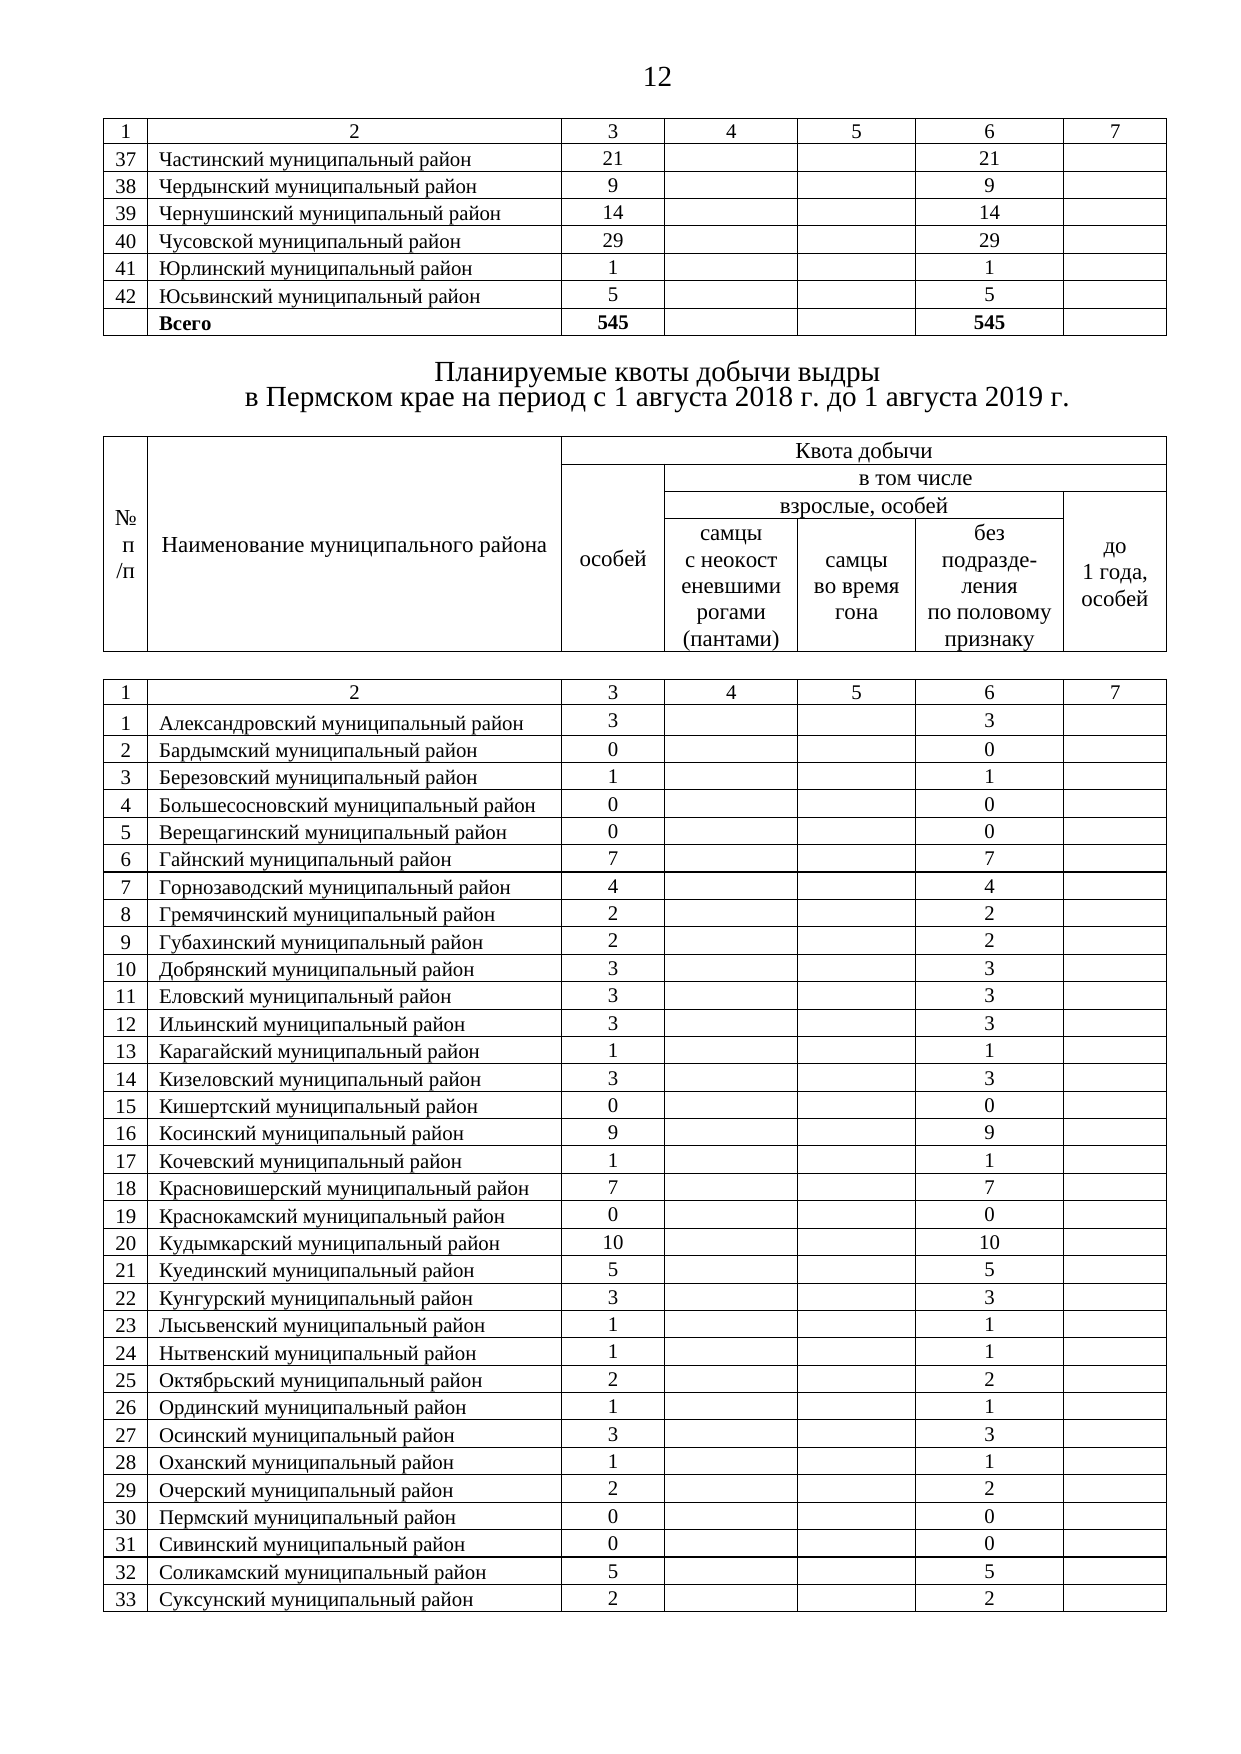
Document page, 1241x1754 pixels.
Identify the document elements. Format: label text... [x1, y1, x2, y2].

table_cell 4 [104, 790, 147, 817]
table_cell [665, 1010, 797, 1036]
table_cell 5 [916, 1256, 1063, 1282]
table_header 4 [665, 680, 797, 704]
table_cell Чусовской муниципальный район [148, 226, 561, 253]
table_cell Гремячинский муниципальный район [148, 900, 561, 926]
table_cell 0 [916, 1530, 1063, 1556]
table_header 5 [798, 119, 915, 143]
table_cell [104, 309, 147, 335]
table_cell 12 [104, 1010, 147, 1036]
table_cell 27 [104, 1420, 147, 1447]
table_cell 1 [562, 254, 664, 280]
table_cell [1064, 1558, 1166, 1584]
table_cell [798, 1530, 915, 1556]
table_cell [798, 199, 915, 225]
table_cell [665, 818, 797, 844]
text в Пермском крае на период с 1 августа 2018 г. до 1 августа 2019 г. [148, 386, 1166, 411]
table_cell [798, 1010, 915, 1036]
table_cell Еловский муниципальный район [148, 982, 561, 1008]
table_cell [1064, 982, 1166, 1008]
table_cell 1 [916, 254, 1063, 280]
table_cell [798, 1366, 915, 1392]
table_cell [798, 763, 915, 789]
table_cell Ильинский муниципальный район [148, 1010, 561, 1036]
table_cell 21 [104, 1256, 147, 1282]
table_cell [665, 1420, 797, 1447]
table_cell 3 [916, 982, 1063, 1008]
table_cell [665, 281, 797, 308]
table_cell Юрлинский муниципальный район [148, 254, 561, 280]
table_cell [665, 982, 797, 1008]
table_cell 18 [104, 1174, 147, 1200]
table_cell 1 [916, 1338, 1063, 1364]
table_cell 0 [916, 1092, 1063, 1118]
table_cell 19 [104, 1201, 147, 1228]
table_cell [1064, 705, 1166, 734]
table_cell 21 [916, 144, 1063, 171]
table_cell 7 [916, 845, 1063, 871]
table_cell 3 [562, 1064, 664, 1091]
table_cell 10 [104, 955, 147, 981]
table_cell [1064, 226, 1166, 253]
table_cell [798, 144, 915, 171]
table_cell [1064, 818, 1166, 844]
table_cell 7 [104, 873, 147, 899]
table_cell 9 [916, 172, 1063, 198]
table_cell 3 [916, 1010, 1063, 1036]
table_cell 5 [916, 1558, 1063, 1584]
table_cell [798, 1448, 915, 1474]
table_cell 33 [104, 1585, 147, 1611]
table_cell Нытвенский муниципальный район [148, 1338, 561, 1364]
table_cell [665, 1229, 797, 1255]
table_cell [798, 1311, 915, 1337]
table_cell [1064, 1284, 1166, 1310]
table_header № п/п [104, 437, 147, 651]
table_cell 1 [916, 1448, 1063, 1474]
table_cell [665, 790, 797, 817]
table_cell 1 [562, 1448, 664, 1474]
table_cell Гайнский муниципальный район [148, 845, 561, 871]
table_cell 26 [104, 1393, 147, 1419]
table_cell [665, 845, 797, 871]
table_header 1 [104, 119, 147, 143]
table_cell [665, 1256, 797, 1282]
table_cell [665, 1201, 797, 1228]
table_cell Куединский муниципальный район [148, 1256, 561, 1282]
table_cell 32 [104, 1558, 147, 1584]
table_cell [665, 309, 797, 335]
table_cell 39 [104, 199, 147, 225]
table_cell [798, 845, 915, 871]
table_header 3 [562, 119, 664, 143]
table_cell [1064, 1229, 1166, 1255]
table_cell Кунгурский муниципальный район [148, 1284, 561, 1310]
table_cell 2 [562, 1585, 664, 1611]
table_cell [1064, 736, 1166, 762]
table_cell 25 [104, 1366, 147, 1392]
table_cell [1064, 1503, 1166, 1529]
table_cell [1064, 309, 1166, 335]
table_cell без подразде-ления по половому признаку [916, 519, 1063, 651]
table_cell [1064, 1585, 1166, 1611]
table_cell [798, 309, 915, 335]
table_cell [798, 790, 915, 817]
table_cell Косинский муниципальный район [148, 1119, 561, 1145]
table_cell самцы с неокостеневшими рогами (пантами) [665, 519, 797, 651]
table_cell [1064, 1174, 1166, 1200]
table_cell 3 [916, 705, 1063, 734]
table_cell Горнозаводский муниципальный район [148, 873, 561, 899]
table_cell 1 [916, 1037, 1063, 1063]
table_cell 42 [104, 281, 147, 308]
table_cell [798, 172, 915, 198]
table_header 4 [665, 119, 797, 143]
table_cell 23 [104, 1311, 147, 1337]
table_cell [665, 1174, 797, 1200]
table_cell Октябрьский муниципальный район [148, 1366, 561, 1392]
table_cell [1064, 144, 1166, 171]
table_cell [1064, 1475, 1166, 1502]
table_cell [665, 1119, 797, 1145]
table_cell Чердынский муниципальный район [148, 172, 561, 198]
table_cell 1 [562, 1338, 664, 1364]
table_cell 9 [916, 1119, 1063, 1145]
table_cell [665, 1037, 797, 1063]
table_cell [665, 927, 797, 954]
table_cell Оханский муниципальный район [148, 1448, 561, 1474]
table_cell [798, 955, 915, 981]
table_cell 5 [916, 281, 1063, 308]
table_cell 9 [562, 172, 664, 198]
table_cell 2 [916, 1366, 1063, 1392]
table_cell Лысьвенский муниципальный район [148, 1311, 561, 1337]
table_header 7 [1064, 680, 1166, 704]
table_cell [1064, 900, 1166, 926]
table_header 3 [562, 680, 664, 704]
table_cell [1064, 199, 1166, 225]
table_cell 0 [562, 736, 664, 762]
table_cell 9 [104, 927, 147, 954]
table_cell [1064, 1037, 1166, 1063]
table_cell 14 [562, 199, 664, 225]
table_cell [665, 1366, 797, 1392]
table_cell [1064, 281, 1166, 308]
table_cell [1064, 1448, 1166, 1474]
table_cell 0 [916, 1503, 1063, 1529]
table_cell [798, 1064, 915, 1091]
table_header 5 [798, 680, 915, 704]
table_cell 0 [562, 1201, 664, 1228]
table_cell [798, 873, 915, 899]
table_cell [1064, 1010, 1166, 1036]
table_cell 11 [104, 982, 147, 1008]
table_cell 0 [916, 818, 1063, 844]
table_cell [798, 1037, 915, 1063]
table_cell 5 [562, 1558, 664, 1584]
table_cell [665, 1530, 797, 1556]
table_cell 4 [562, 873, 664, 899]
table_cell 1 [562, 1146, 664, 1173]
table_cell 30 [104, 1503, 147, 1529]
table_cell [1064, 927, 1166, 954]
table_cell 3 [562, 1284, 664, 1310]
table_cell Губахинский муниципальный район [148, 927, 561, 954]
table_cell [798, 927, 915, 954]
table_cell 37 [104, 144, 147, 171]
table_cell 15 [104, 1092, 147, 1118]
table_cell [1064, 1420, 1166, 1447]
table_cell 2 [562, 1475, 664, 1502]
table_cell 29 [104, 1475, 147, 1502]
table_header 6 [916, 119, 1063, 143]
table_cell 3 [562, 1010, 664, 1036]
table_cell 7 [916, 1174, 1063, 1200]
table_cell 17 [104, 1146, 147, 1173]
table_header Наименование муниципального района [148, 437, 561, 651]
table_cell 4 [916, 873, 1063, 899]
table_cell в том числе [665, 465, 1166, 491]
table_cell 3 [562, 705, 664, 734]
table_header 1 [104, 680, 147, 704]
table_cell 7 [562, 1174, 664, 1200]
table_cell Сивинский муниципальный район [148, 1530, 561, 1556]
table_cell 0 [562, 818, 664, 844]
table_cell [1064, 763, 1166, 789]
table_cell [665, 1284, 797, 1310]
table_cell 3 [104, 763, 147, 789]
table_cell Александровский муниципальный район [148, 705, 561, 734]
text Планируемые квоты добычи выдры [148, 361, 1166, 386]
table_cell [1064, 1338, 1166, 1364]
table_cell [1064, 1064, 1166, 1091]
table_cell Ординский муниципальный район [148, 1393, 561, 1419]
table_cell 0 [916, 790, 1063, 817]
table_cell 5 [104, 818, 147, 844]
table_cell [665, 1393, 797, 1419]
table_cell [798, 900, 915, 926]
table_cell 3 [916, 1064, 1063, 1091]
table_cell 1 [916, 1393, 1063, 1419]
table_cell [798, 982, 915, 1008]
table_cell 0 [916, 1201, 1063, 1228]
table_cell 1 [562, 1311, 664, 1337]
table_cell [798, 736, 915, 762]
table_cell [1064, 1366, 1166, 1392]
table_cell [665, 1146, 797, 1173]
table_cell Юсьвинский муниципальный район [148, 281, 561, 308]
table_cell 14 [916, 199, 1063, 225]
table_cell [798, 1284, 915, 1310]
table_cell [798, 705, 915, 734]
table_cell 40 [104, 226, 147, 253]
table_cell [798, 226, 915, 253]
table_cell 10 [916, 1229, 1063, 1255]
table_header 7 [1064, 119, 1166, 143]
table_cell [1064, 1311, 1166, 1337]
table_cell 2 [916, 900, 1063, 926]
table_cell 22 [104, 1284, 147, 1310]
table_cell 1 [916, 1311, 1063, 1337]
table_cell [1064, 1393, 1166, 1419]
table_cell [665, 1558, 797, 1584]
table_cell Добрянский муниципальный район [148, 955, 561, 981]
table_cell 16 [104, 1119, 147, 1145]
table_cell 2 [562, 927, 664, 954]
table_cell [798, 1201, 915, 1228]
table_cell 0 [562, 1530, 664, 1556]
table_cell [798, 1420, 915, 1447]
table_cell Карагайский муниципальный район [148, 1037, 561, 1063]
table_cell 5 [562, 1256, 664, 1282]
table_cell взрослые, особей [665, 492, 1063, 518]
table_cell [798, 281, 915, 308]
table_cell 545 [916, 309, 1063, 335]
table_cell [1064, 172, 1166, 198]
table_cell Кизеловский муниципальный район [148, 1064, 561, 1091]
table_cell [665, 955, 797, 981]
table_cell [665, 763, 797, 789]
table_cell 0 [562, 1092, 664, 1118]
table_cell [665, 1338, 797, 1364]
table_cell 9 [562, 1119, 664, 1145]
table_cell 1 [916, 1146, 1063, 1173]
table_cell Чернушинский муниципальный район [148, 199, 561, 225]
table_cell [798, 1503, 915, 1529]
table_header 2 [148, 680, 561, 704]
table_cell [665, 226, 797, 253]
table_cell 6 [104, 845, 147, 871]
table_cell 1 [916, 763, 1063, 789]
table_cell 2 [916, 1475, 1063, 1502]
table_cell [665, 873, 797, 899]
table_cell 41 [104, 254, 147, 280]
table_cell 0 [916, 736, 1063, 762]
table_cell Бардымский муниципальный район [148, 736, 561, 762]
table_cell 5 [562, 281, 664, 308]
table_cell [665, 1585, 797, 1611]
table_cell Березовский муниципальный район [148, 763, 561, 789]
table_cell [798, 1558, 915, 1584]
table_cell [665, 705, 797, 734]
table_cell 3 [916, 1284, 1063, 1310]
table_cell 1 [562, 763, 664, 789]
table_cell [665, 736, 797, 762]
table_cell [798, 1475, 915, 1502]
table_cell Очерский муниципальный район [148, 1475, 561, 1502]
table_cell Кишертский муниципальный район [148, 1092, 561, 1118]
table_cell Осинский муниципальный район [148, 1420, 561, 1447]
table_cell [665, 1311, 797, 1337]
table_cell 31 [104, 1530, 147, 1556]
table_cell [1064, 1146, 1166, 1173]
table_cell 3 [916, 1420, 1063, 1447]
table_cell Краснокамский муниципальный район [148, 1201, 561, 1228]
table_cell 3 [916, 955, 1063, 981]
table_header 2 [148, 119, 561, 143]
table_cell 29 [916, 226, 1063, 253]
table_cell [665, 199, 797, 225]
table_cell [798, 1393, 915, 1419]
table_cell [1064, 254, 1166, 280]
table_cell 0 [562, 1503, 664, 1529]
table_cell [1064, 1201, 1166, 1228]
table_cell [798, 1338, 915, 1364]
table_cell [665, 1475, 797, 1502]
table_cell Большесосновский муниципальный район [148, 790, 561, 817]
table_cell [1064, 1256, 1166, 1282]
table_cell 2 [916, 1585, 1063, 1611]
table_cell [665, 172, 797, 198]
table_cell 13 [104, 1037, 147, 1063]
table_cell [665, 1448, 797, 1474]
table_cell Верещагинский муниципальный район [148, 818, 561, 844]
table_cell [665, 144, 797, 171]
table_cell 14 [104, 1064, 147, 1091]
table_cell Соликамский муниципальный район [148, 1558, 561, 1584]
table_cell 1 [562, 1393, 664, 1419]
table_cell [798, 1092, 915, 1118]
table_cell [798, 1256, 915, 1282]
table_cell 8 [104, 900, 147, 926]
table_cell 7 [562, 845, 664, 871]
table_cell [1064, 790, 1166, 817]
table_cell 3 [562, 1420, 664, 1447]
table_cell [665, 900, 797, 926]
table_cell 38 [104, 172, 147, 198]
table_cell Пермский муниципальный район [148, 1503, 561, 1529]
table_cell [798, 254, 915, 280]
table_cell Красновишерский муниципальный район [148, 1174, 561, 1200]
table_cell самцы во время гона [798, 519, 915, 651]
table_cell Частинский муниципальный район [148, 144, 561, 171]
table_cell [798, 818, 915, 844]
table_cell [665, 1503, 797, 1529]
table_cell 2 [104, 736, 147, 762]
table_cell [798, 1585, 915, 1611]
table_cell 2 [562, 900, 664, 926]
table_cell [798, 1174, 915, 1200]
table_cell 1 [104, 705, 147, 734]
table_cell 3 [562, 955, 664, 981]
table_cell 24 [104, 1338, 147, 1364]
table_cell 2 [562, 1366, 664, 1392]
table_cell [1064, 1119, 1166, 1145]
table_cell [1064, 1530, 1166, 1556]
table_cell 0 [562, 790, 664, 817]
table_cell [1064, 955, 1166, 981]
table_cell Кочевский муниципальный район [148, 1146, 561, 1173]
table_cell 10 [562, 1229, 664, 1255]
table_cell 2 [916, 927, 1063, 954]
table_cell 29 [562, 226, 664, 253]
table_cell Суксунский муниципальный район [148, 1585, 561, 1611]
table_cell [665, 254, 797, 280]
table_cell [1064, 845, 1166, 871]
table_cell [798, 1229, 915, 1255]
table_cell [798, 1119, 915, 1145]
table_cell 545 [562, 309, 664, 335]
table_header 6 [916, 680, 1063, 704]
table_cell до 1 года, особей [1064, 492, 1166, 651]
table_cell 21 [562, 144, 664, 171]
table_cell 28 [104, 1448, 147, 1474]
table_cell 20 [104, 1229, 147, 1255]
table_cell особей [562, 465, 664, 651]
table_cell 3 [562, 982, 664, 1008]
table_cell [798, 1146, 915, 1173]
table_cell [1064, 1092, 1166, 1118]
table_cell [665, 1064, 797, 1091]
table_cell [1064, 873, 1166, 899]
table_cell [665, 1092, 797, 1118]
table_cell Кудымкарский муниципальный район [148, 1229, 561, 1255]
table_cell 1 [562, 1037, 664, 1063]
table_cell Всего [148, 309, 561, 335]
table_header Квота добычи [562, 437, 1166, 463]
